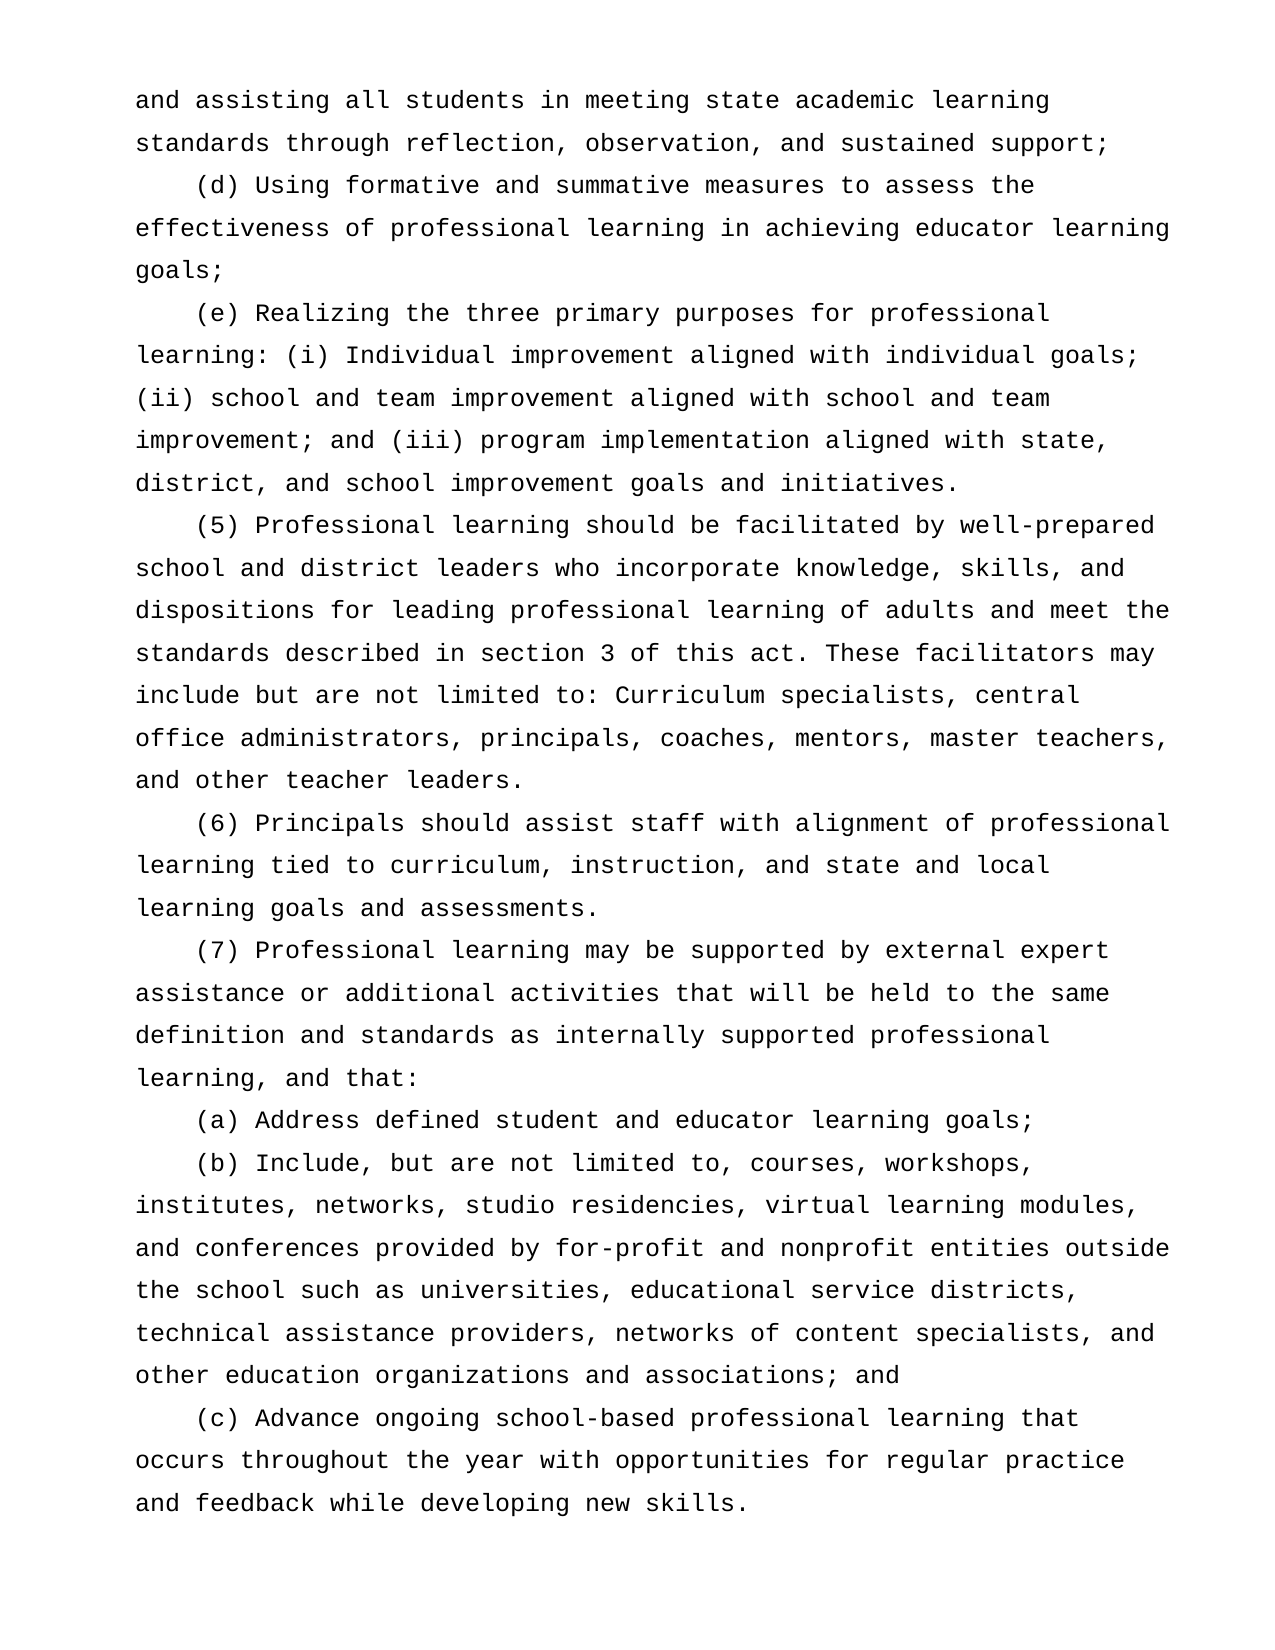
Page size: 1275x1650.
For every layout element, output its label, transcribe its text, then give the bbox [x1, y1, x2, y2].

text (7) Professional learning may be supported by external expert assistance or additional activities that will be held to the same definition and standards as internally supported professional learning, and that: [135, 925, 1170, 1095]
text (b) Include, but are not limited to, courses, workshops, institutes, networks, studio residencies, virtual learning modules, and conferences provided by for-profit and nonprofit entities outside the school such as universities, educational service districts, technical assistance providers, networks of content specialists, and other education organizations and associations; and [135, 1137, 1170, 1392]
text (c) Advance ongoing school-based professional learning that occurs throughout the year with opportunities for regular practice and feedback while developing new skills. [135, 1392, 1170, 1520]
text (6) Principals should assist staff with alignment of professional learning tied to curriculum, instruction, and state and local learning goals and assessments. [135, 797, 1170, 925]
text (e) Realizing the three primary purposes for professional learning: (i) Individual improvement aligned with individual goals; (ii) school and team improvement aligned with school and team improvement; and (iii) program implementation aligned with state, district, and school improvement goals and initiatives. [135, 287, 1170, 500]
text (d) Using formative and summative measures to assess the effectiveness of professional learning in achieving educator learning goals; [135, 160, 1170, 287]
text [135, 75, 1170, 160]
text (a) Address defined student and educator learning goals; [135, 1095, 1170, 1137]
text (5) Professional learning should be facilitated by well-prepared school and district leaders who incorporate knowledge, skills, and dispositions for leading professional learning of adults and meet the standards described in section 3 of this act. These facilitators may include but are not limited to: Curriculum specialists, central office administrators, principals, coaches, mentors, master teachers, and other teacher leaders. [135, 500, 1170, 797]
